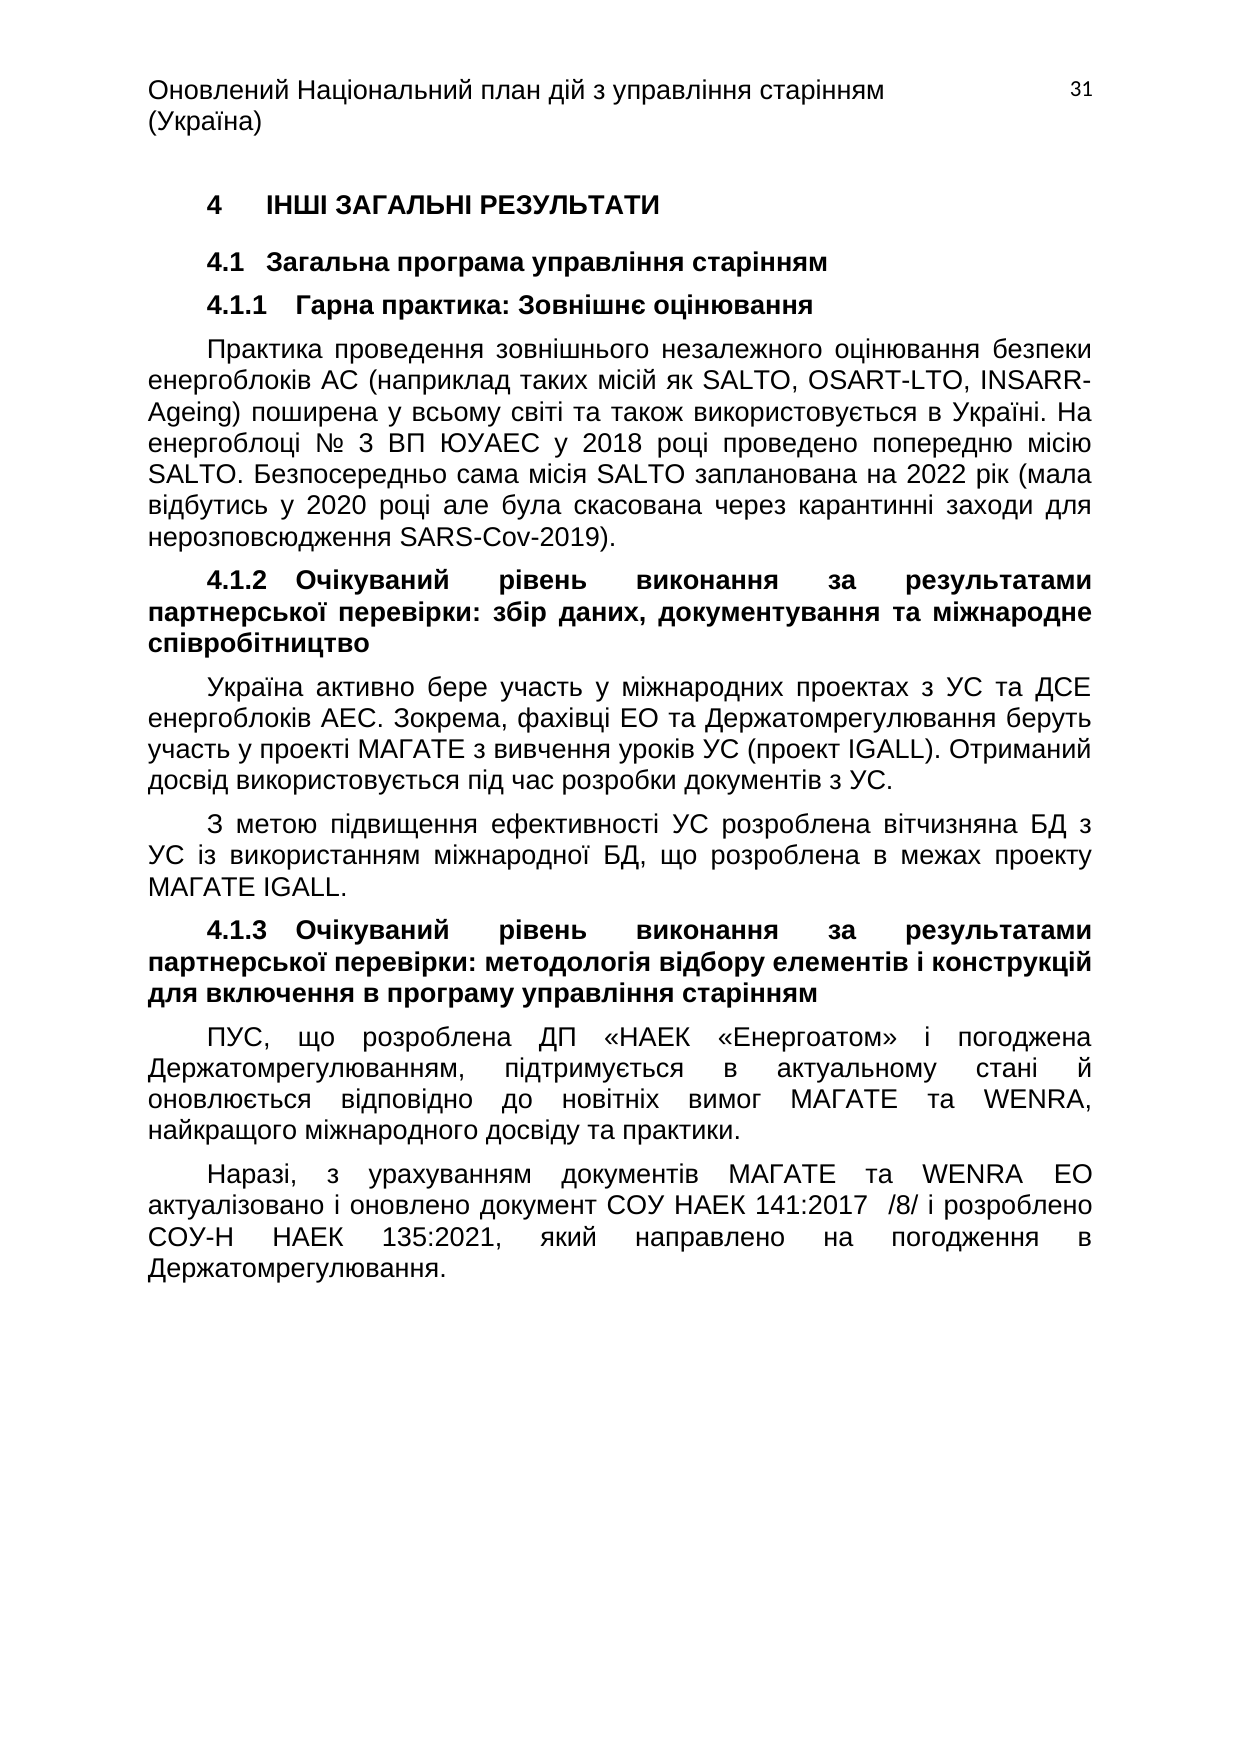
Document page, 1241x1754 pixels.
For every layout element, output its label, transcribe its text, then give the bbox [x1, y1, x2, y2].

subtitle Гарна практика: Зовнішнє оцінювання [148, 289, 1093, 321]
subtitle Загальна програма управління старінням [148, 246, 1093, 277]
text З метою підвищення ефективності УС розроблена вітчизняна БД з УС із використанням міжнародної БД, що розроблена в межах проекту МАГАТЕ IGALL. [148, 808, 1093, 902]
text Практика проведення зовнішнього незалежного оцінювання безпеки енергоблоків АС (наприклад таких місій як SALTO, OSART-LTO, INSARR-Ageing) поширена у всьому світі та також використовується в Україні. На енергоблоці № 3 ВП ЮУАЕС у 2018 році проведено попередню місію SALTO. Безпосередньо сама місія SALTO запланована на 2022 рік (мала відбутись у 2020 році але була скасована через карантинні заходи для нерозповсюдження SARS-Cov-2019). [148, 333, 1093, 552]
subtitle Очікуваний рівень виконання за результатами партнерської перевірки: методологія відбору елементів і конструкцій для включення в програму управління старінням [148, 914, 1093, 1008]
subtitle ІНШІ ЗАГАЛЬНІ РЕЗУЛЬТАТИ [148, 189, 1093, 221]
text ПУС, що розроблена ДП «НАЕК «Енергоатом» і погоджена Держатомрегулюванням, підтримується в актуальному стані й оновлюється відповідно до новітніх вимог МАГАТЕ та WENRA, найкращого міжнародного досвіду та практики. [148, 1021, 1093, 1146]
text Україна активно бере участь у міжнародних проектах з УС та ДСЕ енергоблоків АЕС. Зокрема, фахівці ЕО та Держатомрегулювання беруть участь у проекті МАГАТЕ з вивчення уроків УС (проект IGALL). Отриманий досвід використовується під час розробки документів з УС. [148, 671, 1093, 796]
text Наразі, з урахуванням документів МАГАТЕ та WENRA ЕО актуалізовано і оновлено документ СОУ НАЕК 141:2017 /8/ і розроблено СОУ-Н НАЕК 135:2021, який направлено на погодження в Держатомрегулювання. [148, 1158, 1093, 1283]
subtitle Очікуваний рівень виконання за результатами партнерської перевірки: збір даних, документування та міжнародне співробітництво [148, 564, 1093, 658]
